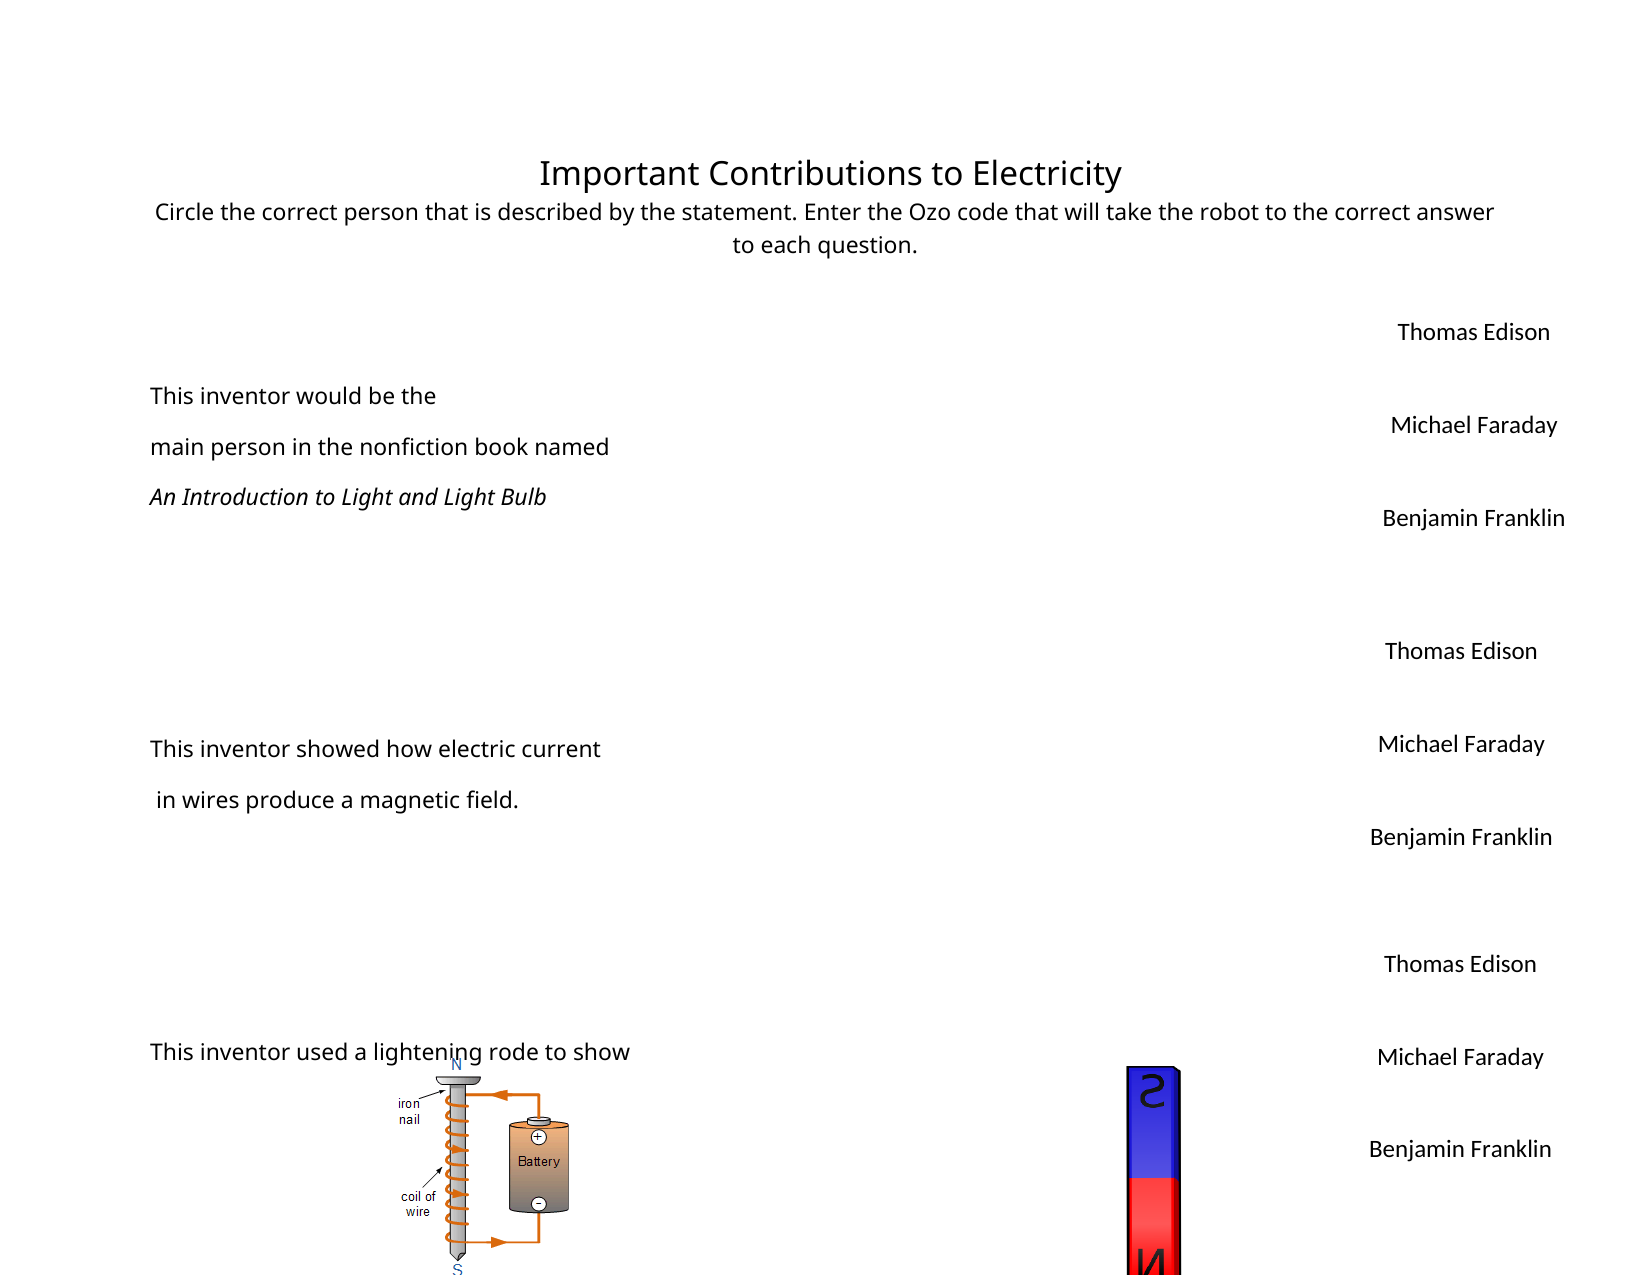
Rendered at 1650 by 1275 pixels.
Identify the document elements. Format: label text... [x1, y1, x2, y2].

text This inventor showed how electric current [150, 733, 1500, 764]
text Circle the correct person that is described by the statement. Enter the Ozo code that will take the robot to the correct answer to each question. [150, 195, 1500, 260]
text main person in the nonfiction book named [150, 431, 1500, 462]
text Important Contributions to Electricity [150, 150, 1500, 195]
picture [398, 1053, 569, 1275]
text This inventor would be the [150, 380, 1500, 412]
picture [1096, 1066, 1211, 1275]
text An Introduction to Light and Light Bulb [150, 481, 1500, 512]
text This inventor used a lightening rode to show [150, 1036, 1500, 1067]
text in wires produce a magnetic field. [150, 784, 1500, 815]
